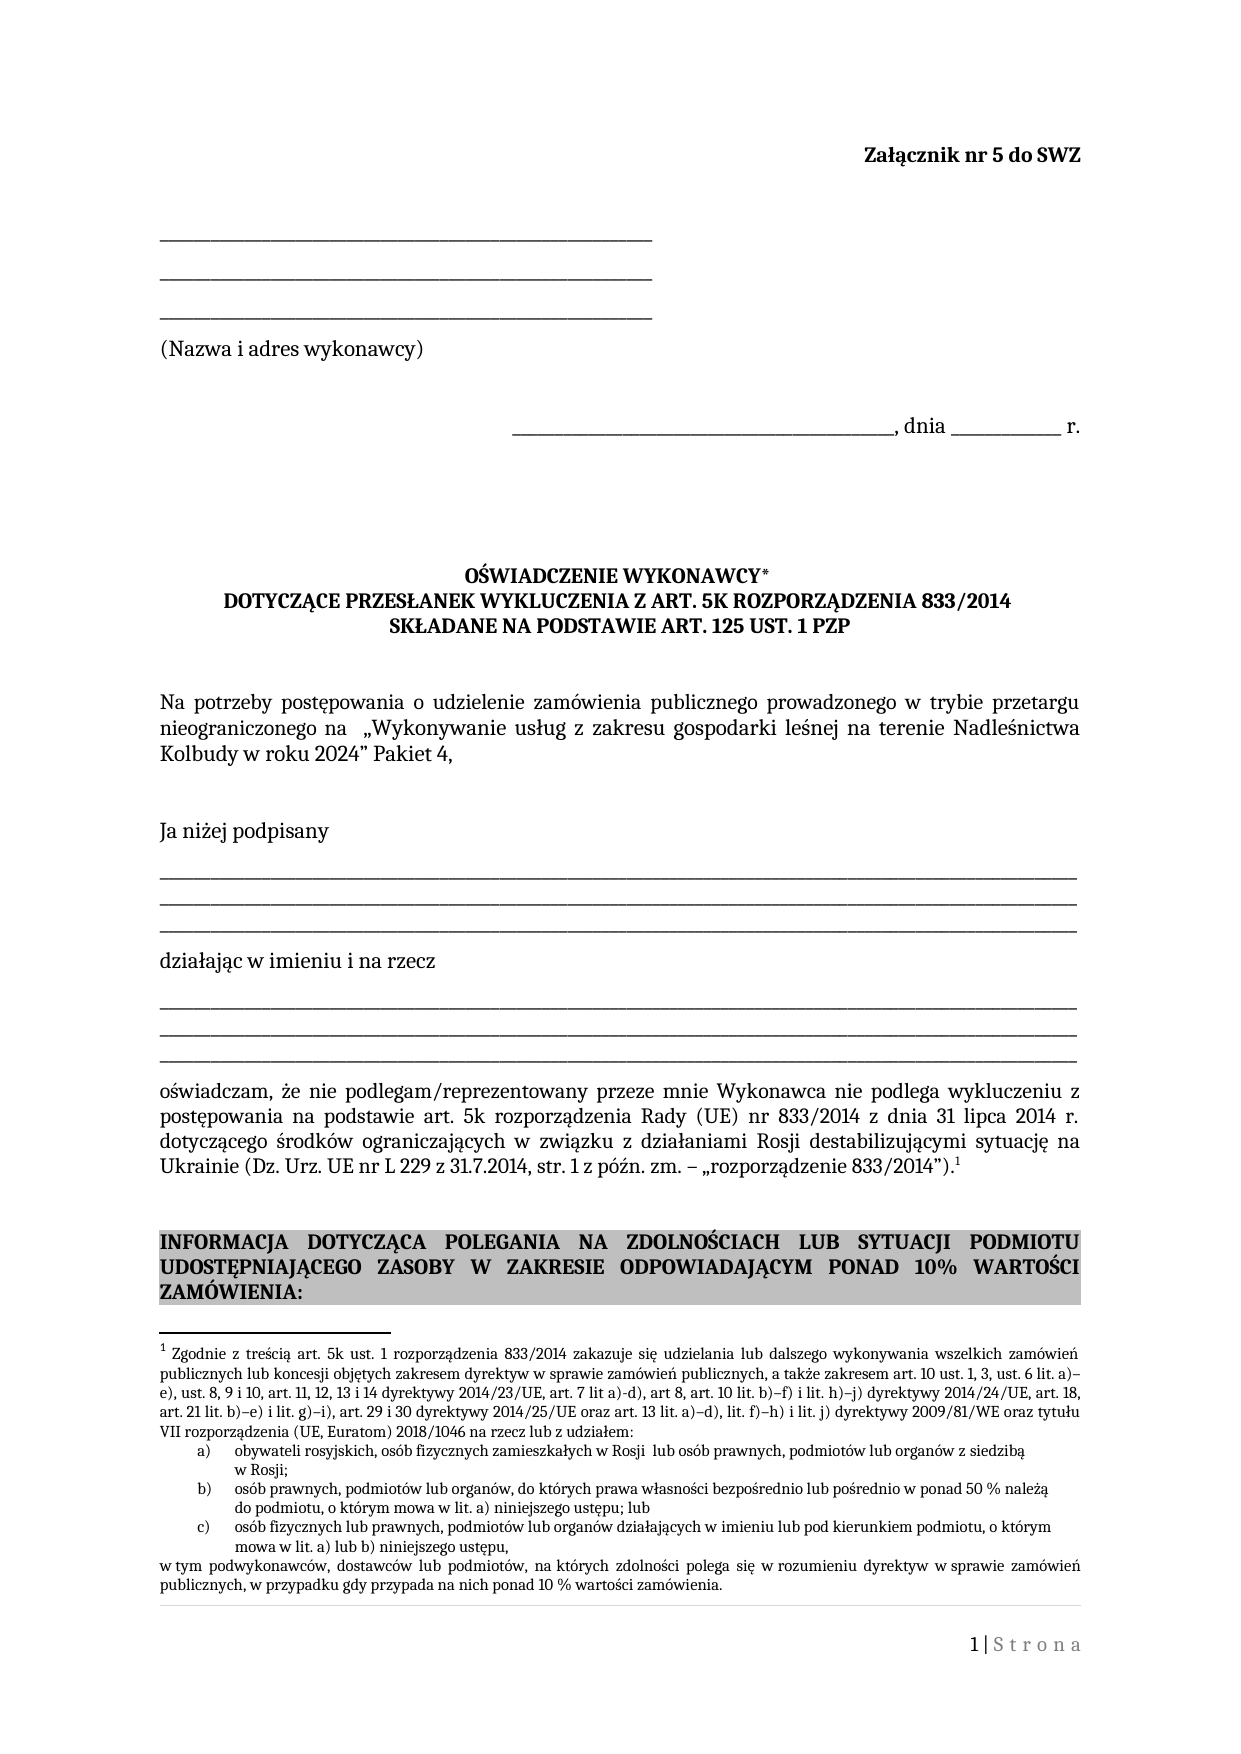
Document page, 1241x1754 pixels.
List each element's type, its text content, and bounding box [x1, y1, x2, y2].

text ____________________________________________________________________________________________________________________________________________________________________________________________________________________________________________________________________________________________________________________________________ [159, 987, 1081, 1066]
text INFORMACJA DOTYCZĄCA POLEGANIA NA ZDOLNOŚCIACH LUB SYTUACJI PODMIOTU UDOSTĘPNIAJĄCEGO ZASOBY W ZAKRESIE ODPOWIADAJĄCYM PONAD 10% WARTOŚCI ZAMÓWIENIA: [159, 1230, 1081, 1305]
text __________________________________________________________ [159, 297, 1081, 323]
text __________________________________________________________ [159, 219, 1081, 245]
text Załącznik nr 5 do SWZ [159, 142, 1081, 168]
text (Nazwa i adres wykonawcy) [159, 336, 1081, 362]
text Ja niżej podpisany [159, 818, 1081, 844]
text Na potrzeby postępowania o udzielenie zamówienia publicznego prowadzonego w trybie przetargu nieograniczonego na „Wykonywanie usług z zakresu gospodarki leśnej na terenie Nadleśnictwa Kolbudy w roku 2024” Pakiet 4, [159, 690, 1081, 768]
text oświadczam, że nie podlegam/reprezentowany przeze mnie Wykonawca nie podlega wykluczeniu z postępowania na podstawie art. 5k rozporządzenia Rady (UE) nr 833/2014 z dnia 31 lipca 2014 r. dotyczącego środków ograniczających w związku z działaniami Rosji destabilizującymi sytuację na Ukrainie (Dz. Urz. UE nr L 229 z 31.7.2014, str. 1 z późn. zm. – „rozporządzenie 833/2014”). [159, 1079, 1081, 1179]
text __________________________________________________________ [159, 258, 1081, 284]
text _____________________________________________, dnia _____________ r. [159, 413, 1081, 439]
text działając w imieniu i na rzecz [159, 948, 1081, 974]
text OŚWIADCZENIE WYKONAWCY* DOTYCZĄCE PRZESŁANEK WYKLUCZENIA Z ART. 5K ROZPORZĄDZENIA 833/2014 SKŁADANE NA PODSTAWIE ART. 125 UST. 1 PZP [159, 564, 1081, 639]
text ____________________________________________________________________________________________________________________________________________________________________________________________________________________________________________________________________________________________________________________________________ [159, 857, 1081, 936]
